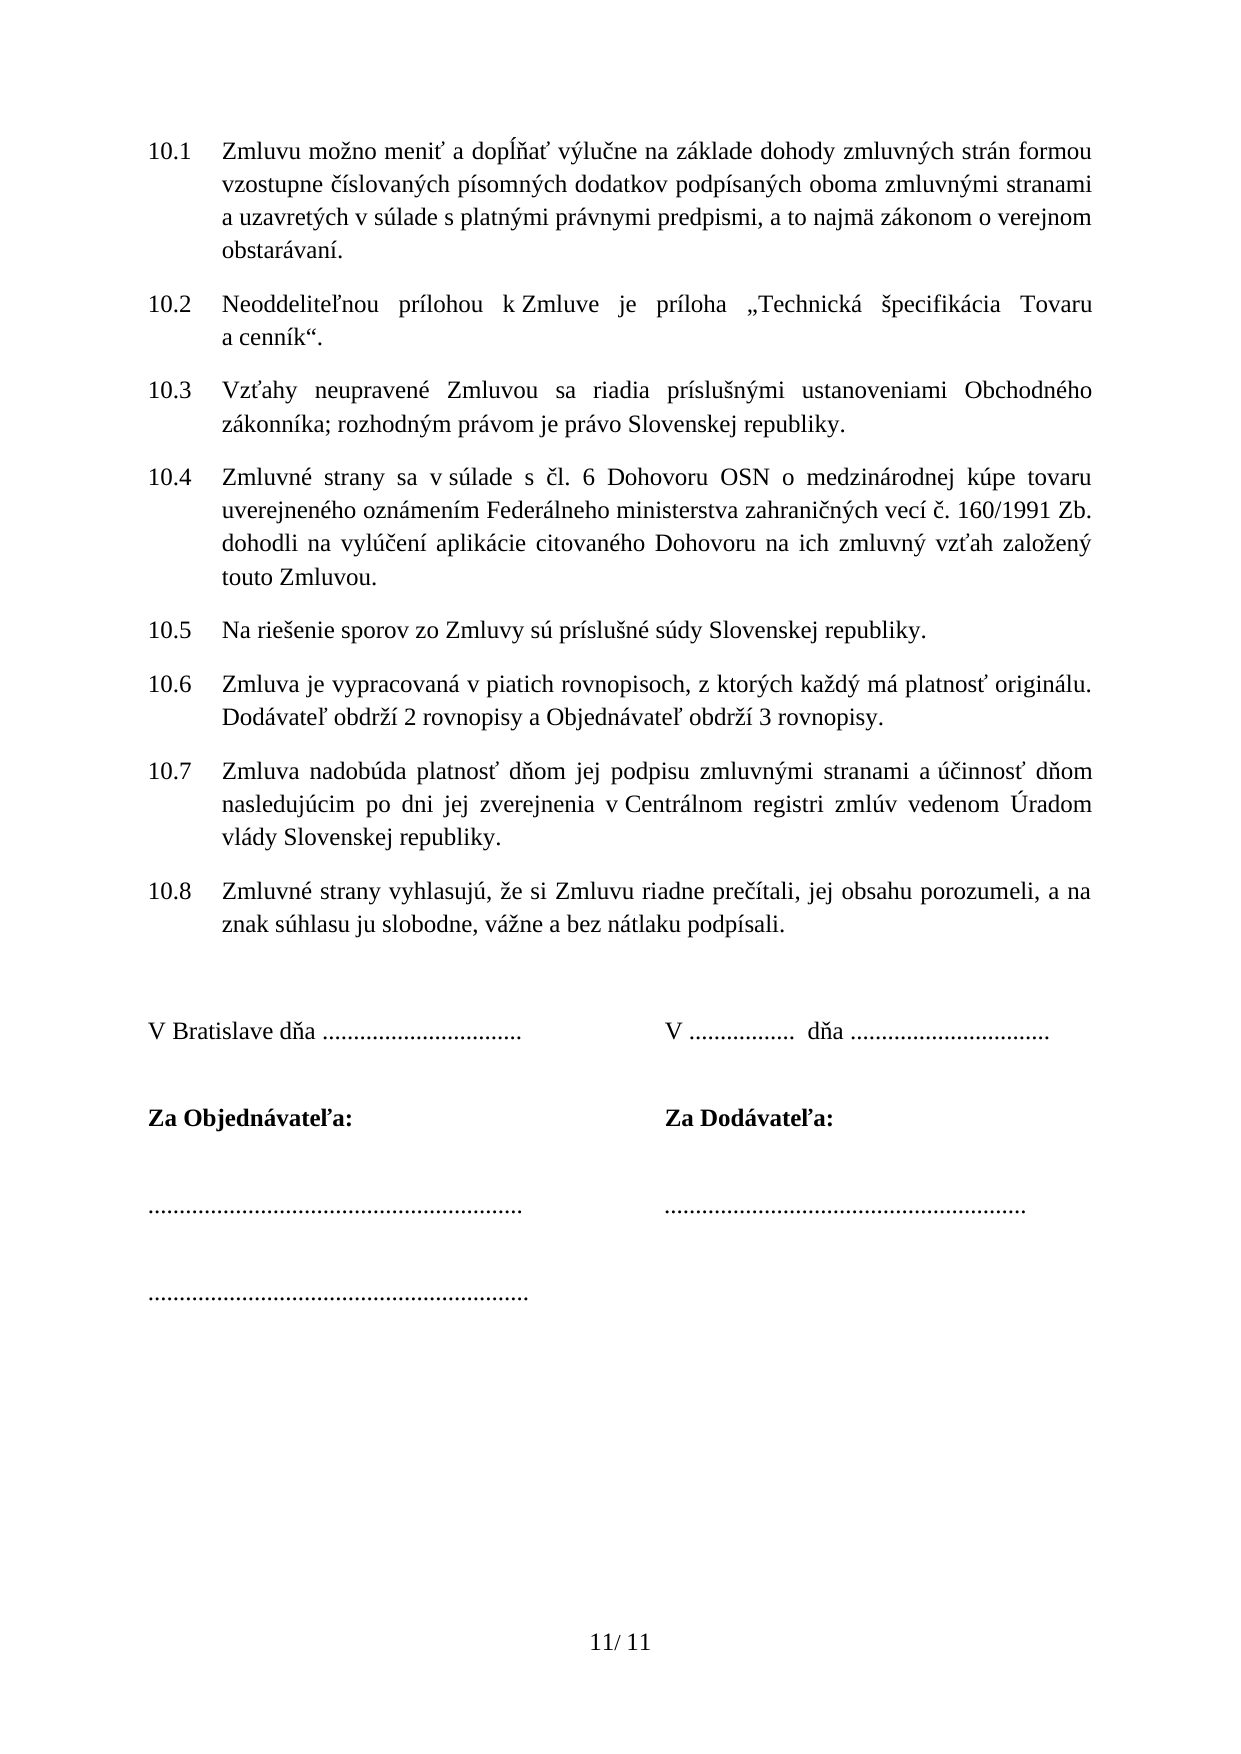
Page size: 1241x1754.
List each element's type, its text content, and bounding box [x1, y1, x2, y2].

text ............................................................. [148, 1277, 1092, 1305]
list Zmluva je vypracovaná v piatich rovnopisoch, z ktorých každý má platnosť originálu. Dodávateľ obdrží 2 rovnopisy a Objednávateľ obdrží 3 rovnopisy. [148, 669, 1092, 731]
list Zmluvné strany sa v súlade s čl. 6 Dohovoru OSN o medzinárodnej kúpe tovaru uverejneného oznámením Federálneho ministerstva zahraničných vecí č. 160/1991 Zb. dohodli na vylúčení aplikácie citovaného Dohovoru na ich zmluvný vzťah založený touto Zmluvou. [148, 462, 1092, 590]
list Zmluvu možno meniť a dopĺňať výlučne na základe dohody zmluvných strán formou vzostupne číslovaných písomných dodatkov podpísaných oboma zmluvnými stranami a uzavretých v súlade s platnými právnymi predpismi, a to najmä zákonom o verejnom obstarávaní. [148, 136, 1092, 264]
text V Bratislave dňa ................................ V ................. dňa ................................ [148, 1016, 1092, 1045]
text Za Objednávateľa: Za Dodávateľa: [148, 1103, 1092, 1132]
list Zmluva nadobúda platnosť dňom jej podpisu zmluvnými stranami a účinnosť dňom nasledujúcim po dni jej zverejnenia v Centrálnom registri zmlúv vedenom Úradom vlády Slovenskej republiky. [148, 756, 1092, 851]
list Vzťahy neupravené Zmluvou sa riadia príslušnými ustanoveniami Obchodného zákonníka; rozhodným právom je právo Slovenskej republiky. [148, 376, 1092, 437]
list Na riešenie sporov zo Zmluvy sú príslušné súdy Slovenskej republiky. [148, 615, 1092, 644]
text ............................................................ .......................................................... [148, 1190, 1092, 1218]
list Zmluvné strany vyhlasujú, že si Zmluvu riadne prečítali, jej obsahu porozumeli, a na znak súhlasu ju slobodne, vážne a bez nátlaku podpísali. [148, 876, 1092, 938]
list Neoddeliteľnou prílohou k Zmluve je príloha „Technická špecifikácia Tovaru a cenník“. [148, 289, 1092, 351]
